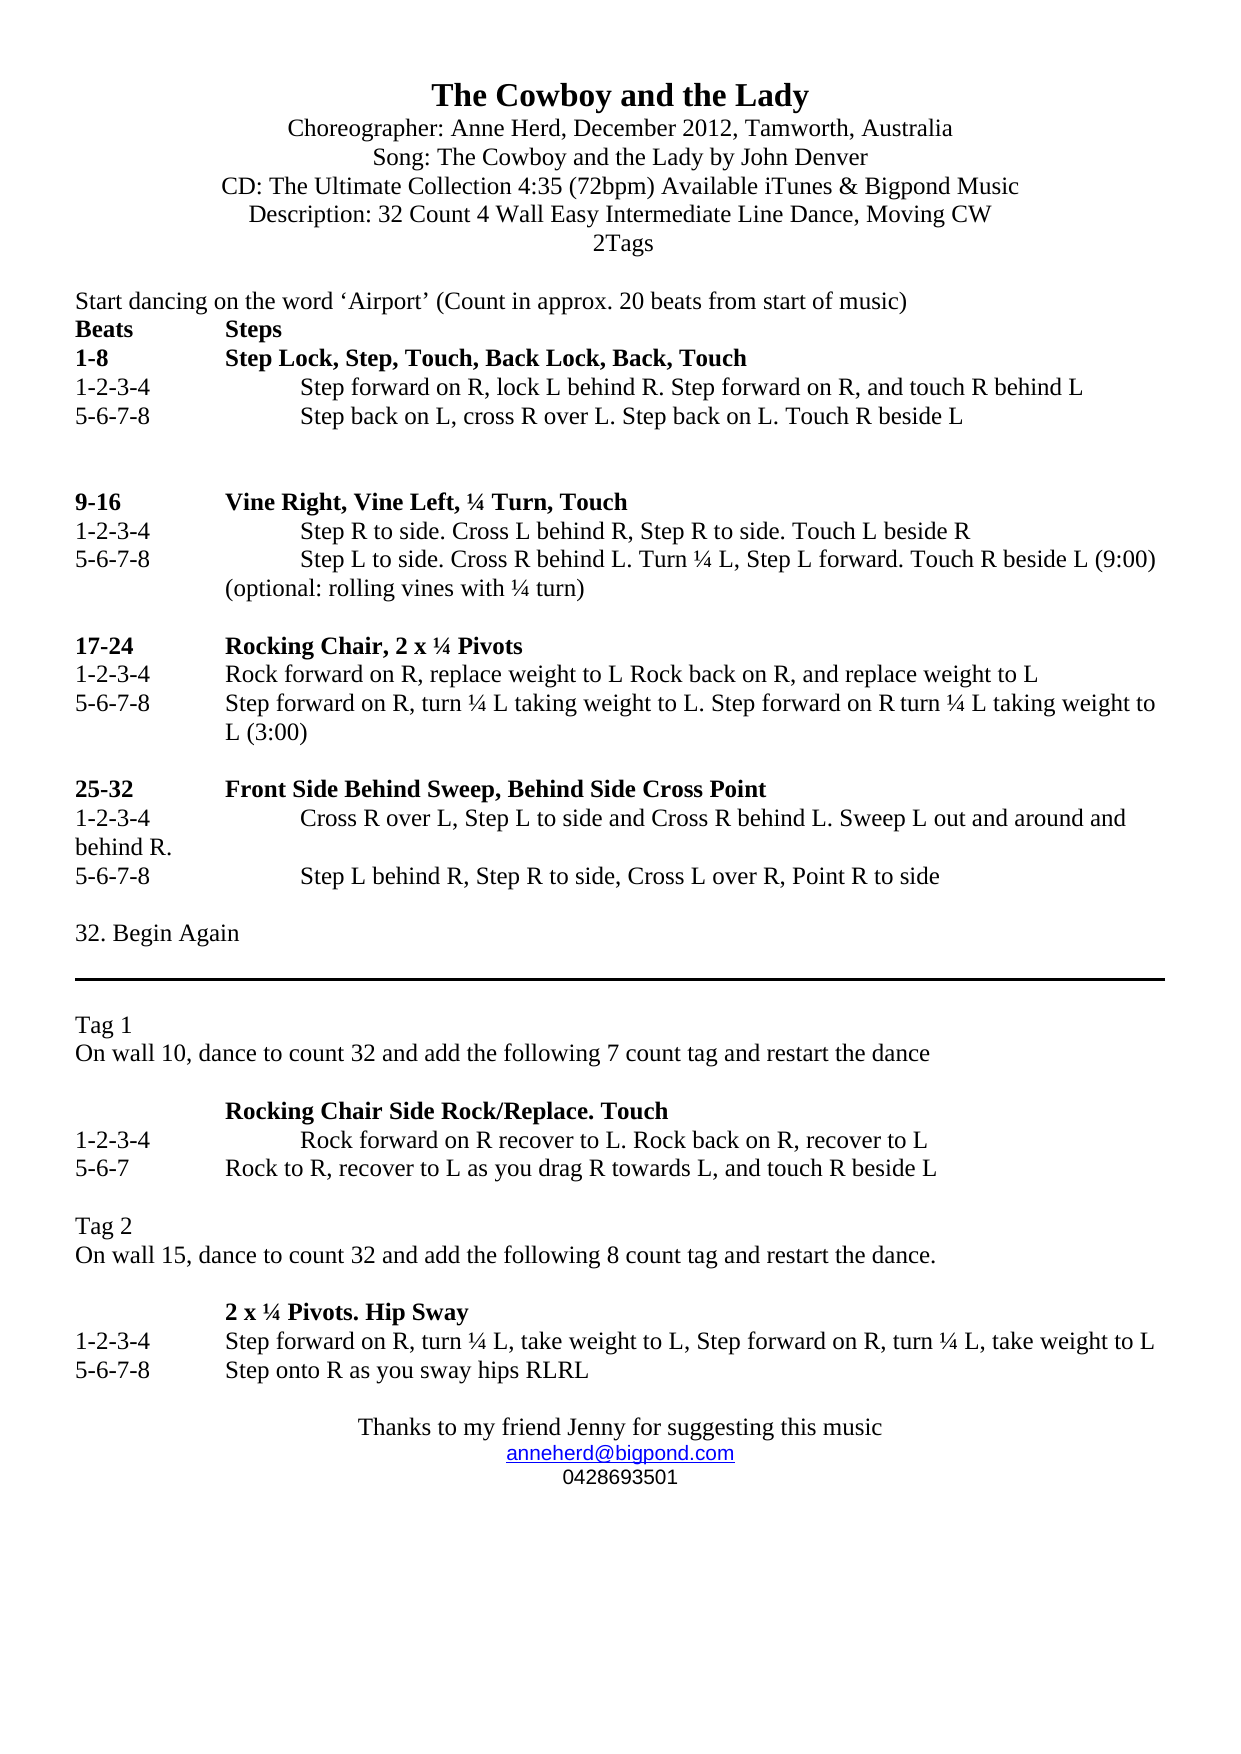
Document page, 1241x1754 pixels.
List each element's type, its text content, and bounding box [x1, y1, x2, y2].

text Song: The Cowboy and the Lady by John Denver [75, 142, 1165, 171]
text 5-6-7-8 Step back on L, cross R over L. Step back on L. Touch R beside L [75, 401, 1165, 429]
text Rocking Chair Side Rock/Replace. Touch [150, 1096, 1165, 1125]
text anneherd@bigpond.com [75, 1441, 1165, 1465]
text On wall 15, dance to count 32 and add the following 8 count tag and restart the dance. [75, 1240, 1165, 1268]
text 5-6-7-8 Step forward on R, turn ¼ L taking weight to L. Step forward on R turn ¼ L taking weight to L (3:00) [75, 688, 1165, 746]
text 17-24 Rocking Chair, 2 x ¼ Pivots [75, 631, 1165, 659]
text 2Tags [75, 228, 1165, 257]
text Description: 32 Count 4 Wall Easy Intermediate Line Dance, Moving CW [75, 199, 1165, 228]
text CD: The Ultimate Collection 4:35 (72bpm) Available iTunes & Bigpond Music [75, 171, 1165, 199]
text 1-8 Step Lock, Step, Touch, Back Lock, Back, Touch [75, 343, 1165, 372]
text Choreographer: Anne Herd, December 2012, [75, 113, 1165, 142]
text 32. Begin Again [75, 918, 1165, 947]
text The Cowboy and the Lady [75, 75, 1165, 113]
text 5-6-7-8 Step L behind R, Step R to side, Cross L over R, Point R to side [75, 861, 1165, 889]
text 1-2-3-4 Step R to side. Cross L behind R, Step R to side. Touch L beside R [75, 516, 1165, 544]
text 0428693501 [75, 1465, 1165, 1489]
text 1-2-3-4 Rock forward on R recover to L. Rock back on R, recover to L [75, 1125, 1165, 1153]
text 1-2-3-4 Step forward on R, lock L behind R. Step forward on R, and touch R behind L [75, 372, 1165, 401]
text 2 x ¼ Pivots. Hip Sway [150, 1297, 1165, 1326]
text Tag 1 [75, 1010, 1165, 1038]
text Thanks to my friend Jenny for suggesting this music [75, 1412, 1165, 1441]
text 1-2-3-4 Step forward on R, turn ¼ L, take weight to L, Step forward on R, turn ¼ L, take weight to L [75, 1326, 1165, 1355]
text 9-16 Vine Right, Vine Left, ¼ Turn, Touch [75, 487, 1165, 516]
text Start dancing on the word ‘Airport’ (Count in approx. 20 beats from start of music) [75, 286, 1165, 314]
text On wall 10, dance to count 32 and add the following 7 count tag and restart the dance [75, 1038, 1165, 1067]
text Tag 2 [75, 1211, 1165, 1240]
text (optional: rolling vines with ¼ turn) [75, 573, 1165, 602]
text 5-6-7-8 Step onto R as you sway hips RLRL [75, 1355, 1165, 1383]
text 1-2-3-4 Rock forward on R, replace weight to L Rock back on R, and replace weight to L [75, 659, 1165, 688]
text 1-2-3-4 Cross R over L, Step L to side and Cross R behind L. Sweep L out and around and behind R. [75, 803, 1165, 861]
text Beats Steps [75, 314, 1165, 343]
list Rock to R, recover to L as you drag R towards L, and touch R beside L [75, 1153, 1165, 1182]
text 5-6-7-8 Step L to side. Cross R behind L. Turn ¼ L, Step L forward. Touch R beside L (9:00) [75, 544, 1165, 573]
text 25-32 Front Side Behind Sweep, Behind Side Cross Point [75, 774, 1165, 803]
